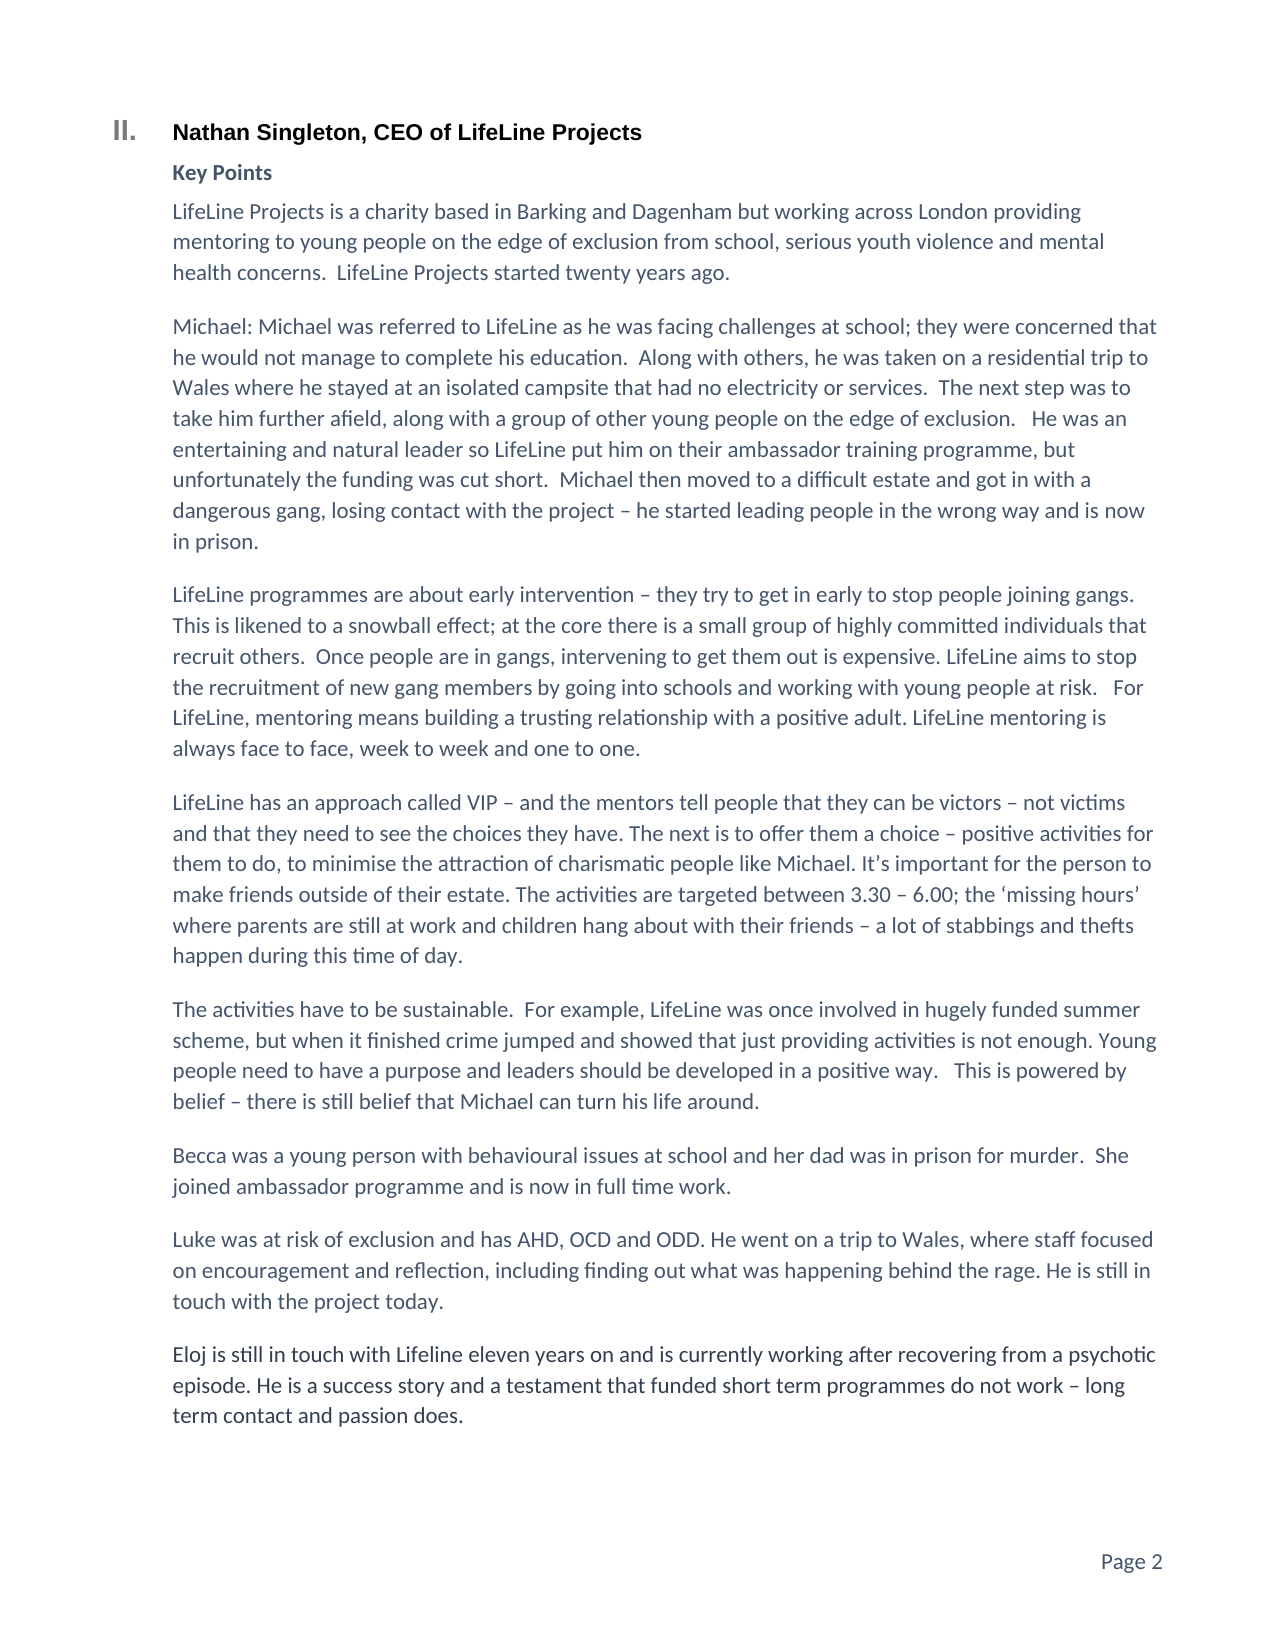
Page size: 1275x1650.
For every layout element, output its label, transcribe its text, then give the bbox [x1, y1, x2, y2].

subtitle Nathan Singleton, CEO of LifeLine Projects [112, 112, 937, 146]
text Becca was a young person with behavioural issues at school and her dad was in prison for murder. She joined ambassador programme and is now in full time work. [172, 1141, 1162, 1200]
text LifeLine programmes are about early intervention – they try to get in early to stop people joining gangs. This is likened to a snowball effect; at the core there is a small group of highly committed individuals that recruit others. Once people are in gangs, intervening to get them out is expensive. LifeLine aims to stop the recruitment of new gang members by going into schools and working with young people at risk. For LifeLine, mentoring means building a trusting relationship with a positive adult. LifeLine mentoring is always face to face, week to week and one to one. [172, 581, 1162, 762]
text The activities have to be sustainable. For example, LifeLine was once involved in hugely funded summer scheme, but when it finished crime jumped and showed that just providing activities is not enough. Young people need to have a purpose and leaders should be developed in a positive way. This is powered by belief – there is still belief that Michael can turn his life around. [172, 995, 1162, 1115]
text LifeLine Projects is a charity based in Barking and Dagenham but working across London providing mentoring to young people on the edge of exclusion from school, serious youth violence and mental health concerns. LifeLine Projects started twenty years ago. [172, 197, 1162, 286]
text Michael: Michael was referred to LifeLine as he was facing challenges at school; they were concerned that he would not manage to complete his education. Along with others, he was taken on a residential trip to Wales where he stayed at an isolated campsite that had no electricity or services. The next step was to take him further afield, along with a group of other young people on the edge of exclusion. He was an entertaining and natural leader so LifeLine put him on their ambassador training programme, but unfortunately the funding was cut short. Michael then moved to a difficult estate and got in with a dangerous gang, losing contact with the project – he started leading people in the wrong way and is now in prison. [172, 312, 1162, 555]
text Luke was at risk of exclusion and has AHD, OCD and ODD. He went on a trip to Wales, where staff focused on encouragement and reflection, including finding out what was happening behind the rage. He is still in touch with the project today. [172, 1225, 1162, 1315]
text Eloj is still in touch with Lifeline eleven years on and is currently working after recovering from a psychotic episode. He is a success story and a testament that funded short term programmes do not work – long term contact and passion does. [172, 1341, 1162, 1429]
text Key Points [172, 158, 937, 186]
text LifeLine has an approach called VIP – and the mentors tell people that they can be victors – not victims and that they need to see the choices they have. The next is to offer them a choice – positive activities for them to do, to minimise the attraction of charismatic people like Michael. It’s important for the person to make friends outside of their estate. The activities are targeted between 3.30 – 6.00; the ‘missing hours’ where parents are still at work and children hang about with their friends – a lot of stabbings and thefts happen during this time of day. [172, 788, 1162, 969]
